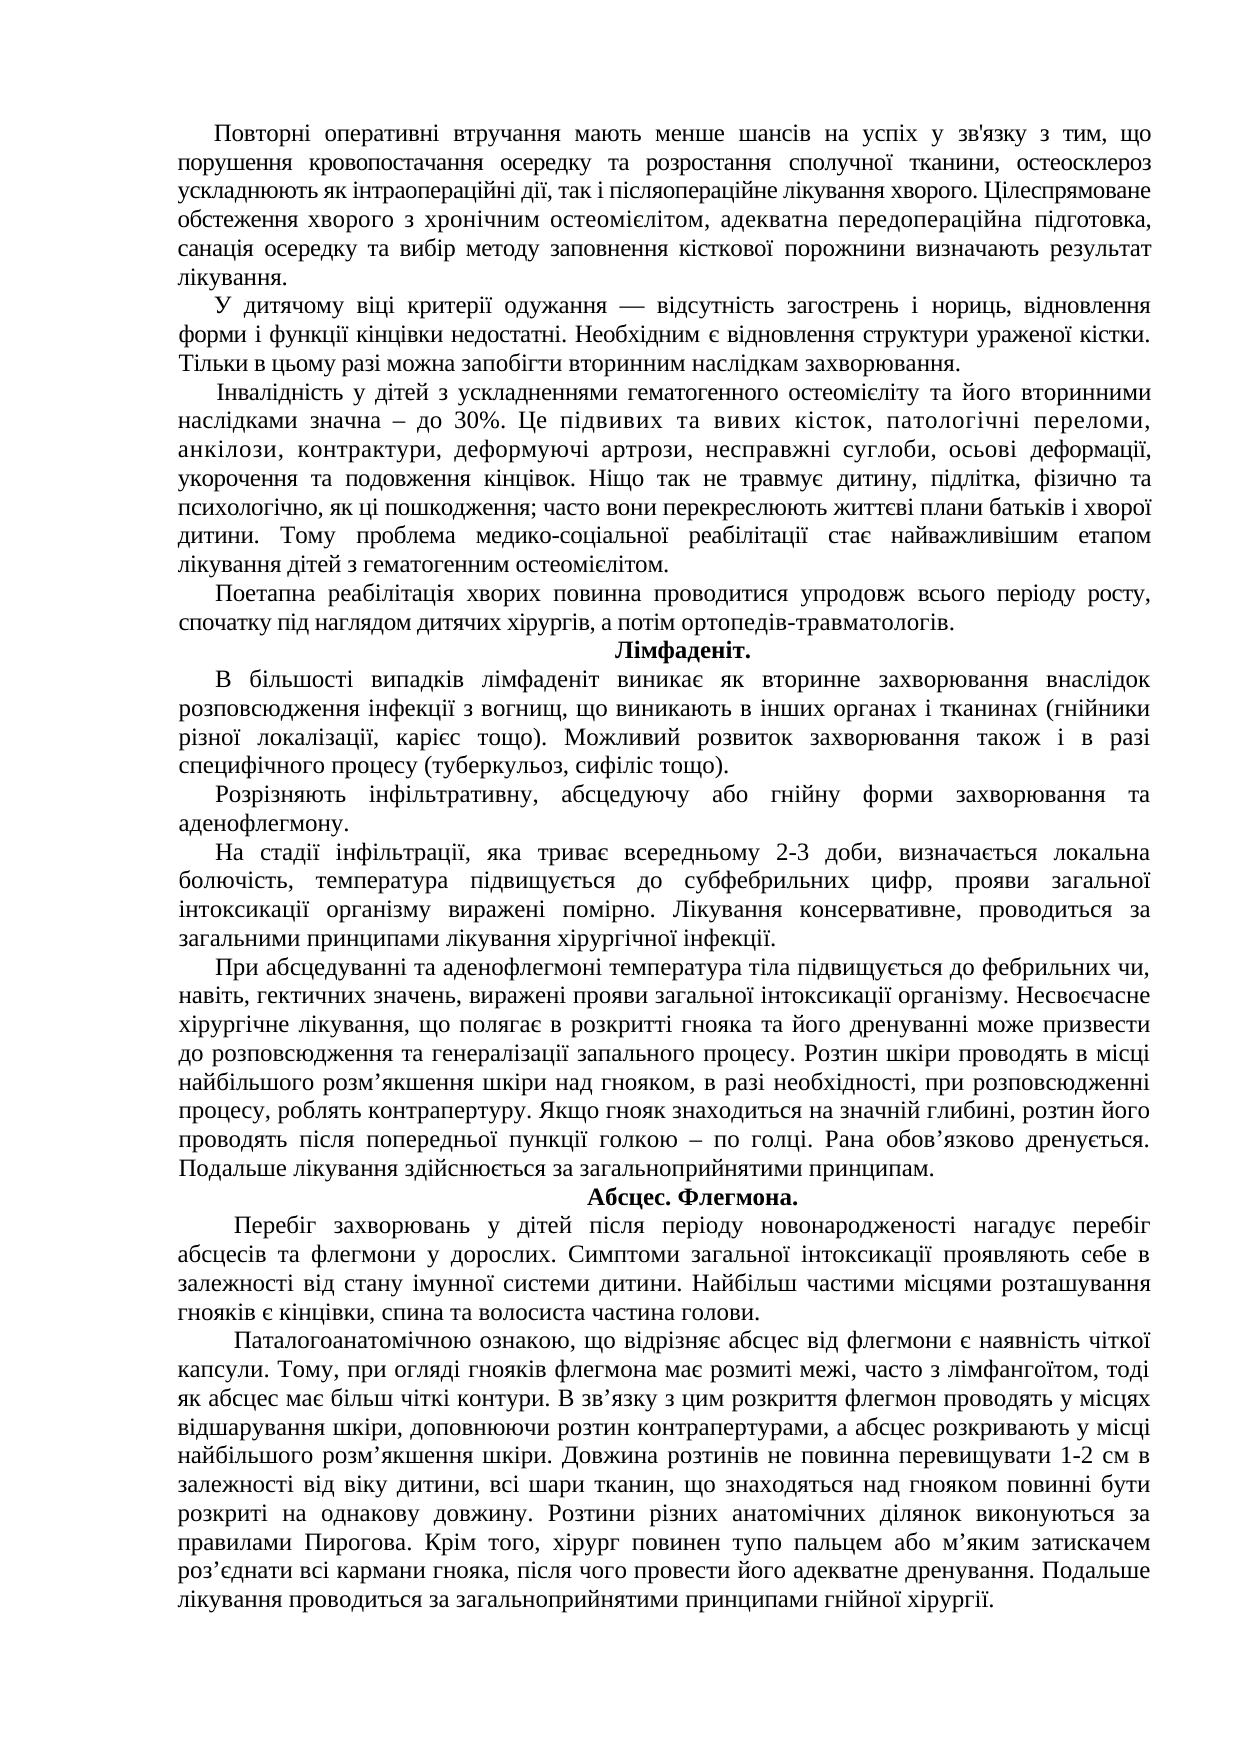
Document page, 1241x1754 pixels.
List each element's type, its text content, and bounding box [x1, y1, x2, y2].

text На стадії інфільтрації, яка триває всередньому 2-3 доби, визначається локальна болючість, температура підвищується до субфебрильних цифр, прояви загальної інтоксикації організму виражені помірно. Лікування консервативне, проводиться за загальними принципами лікування хірургічної інфекції. [178, 837, 1151, 952]
text Лімфаденіт. [178, 636, 1151, 664]
text Розрізняють інфільтративну, абсцедуючу або гнійну форми захворювання та аденофлегмону. [178, 779, 1151, 837]
text Поетапна реабілітація хворих повинна проводитися упродовж всього періоду росту, спочатку під наглядом дитячих хірургів, а потім ортопедів-травматологів. [178, 578, 1151, 636]
text Повторні оперативні втручання мають менше шансів на успіх у зв'язку з тим, що порушення кровопостачання осередку та розростання сполучної тканини, остеосклероз ускладнюють як інтраопераційні дії, так і післяопераційне лікування хворого. Цілеспрямоване обстеження хворого з хронічним остеомієлітом, адекватна передопераційна підготовка, санація осередку та вибір методу заповнення кісткової порожнини визначають результат лікування. [177, 118, 1152, 291]
text У дитячому віці критерії одужання — відсутність загострень і нориць, відновлення форми і функції кінцівки недостатні. Необхідним є відновлення структури ураженої кістки. Тільки в цьому разі можна запобігти вторинним наслідкам захворювання. [178, 291, 1151, 377]
text При абсцедуванні та аденофлегмоні температура тіла підвищується до фебрильних чи, навіть, гектичних значень, виражені прояви загальної інтоксикації організму. Несвоєчасне хірургічне лікування, що полягає в розкритті гнояка та його дренуванні може призвести до розповсюдження та генералізації запального процесу. Розтин шкіри проводять в місці найбільшого розм’якшення шкіри над гнояком, в разі необхідності, при розповсюдженні процесу, роблять контрапертуру. Якщо гнояк знаходиться на значній глибині, розтин його проводять після попередньої пункції голкою – по голці. Рана обов’язково дренується. Подальше лікування здійснюється за загальноприйнятими принципам. [178, 952, 1151, 1182]
text Перебіг захворювань у дітей після періоду новонародженості нагадує перебіг абсцесів та флегмони у дорослих. Симптоми загальної інтоксикації проявляють себе в залежності від стану імунної системи дитини. Найбільш частими місцями розташування гнояків є кінцівки, спина та волосиста частина голови. [177, 1211, 1152, 1326]
text Абсцес. Флегмона. [177, 1182, 1152, 1211]
text Паталогоанатомічною ознакою, що відрізняє абсцес від флегмони є наявність чіткої капсули. Тому, при огляді гнояків флегмона має розмиті межі, часто з лімфангоїтом, тоді як абсцес має більш чіткі контури. В зв’язку з цим розкриття флегмон проводять у місцях відшарування шкіри, доповнюючи розтин контрапертурами, а абсцес розкривають у місці найбільшого розм’якшення шкіри. Довжина розтинів не повинна перевищувати 1-2 см в залежності від віку дитини, всі шари тканин, що знаходяться над гнояком повинні бути розкриті на однакову довжину. Розтини різних анатомічних ділянок виконуються за правилами Пирогова. Крім того, хірург повинен тупо пальцем або м’яким затискачем роз’єднати всі кармани гнояка, після чого провести його адекватне дренування. Подальше лікування проводиться за загальноприйнятими принципами гнійної хірургії. [177, 1326, 1152, 1613]
text В більшості випадків лімфаденіт виникає як вторинне захворювання внаслідок розповсюдження інфекції з вогнищ, що виникають в інших органах і тканинах (гнійники різної локалізації, карієс тощо). Можливий розвиток захворювання також і в разі специфічного процесу (туберкульоз, сифіліс тощо). [178, 664, 1151, 779]
text Інвалідність у дітей з ускладненнями гематогенного остеомієліту та його вторинними наслідками значна – до 30%. Це підвивих та вивих кісток, патологічні переломи, анкілози, контрактури, деформуючі артрози, несправжні суглоби, осьові деформації, укорочення та подовження кінцівок. Ніщо так не травмує дитину, підлітка, фізично та психологічно, як ці пошкодження; часто вони перекреслюють життєві плани батьків і хворої дитини. Тому проблема медико-соціальної реабілітації стає найважливішим етапом лікування дітей з гематогенним остеомієлітом. [178, 377, 1152, 578]
